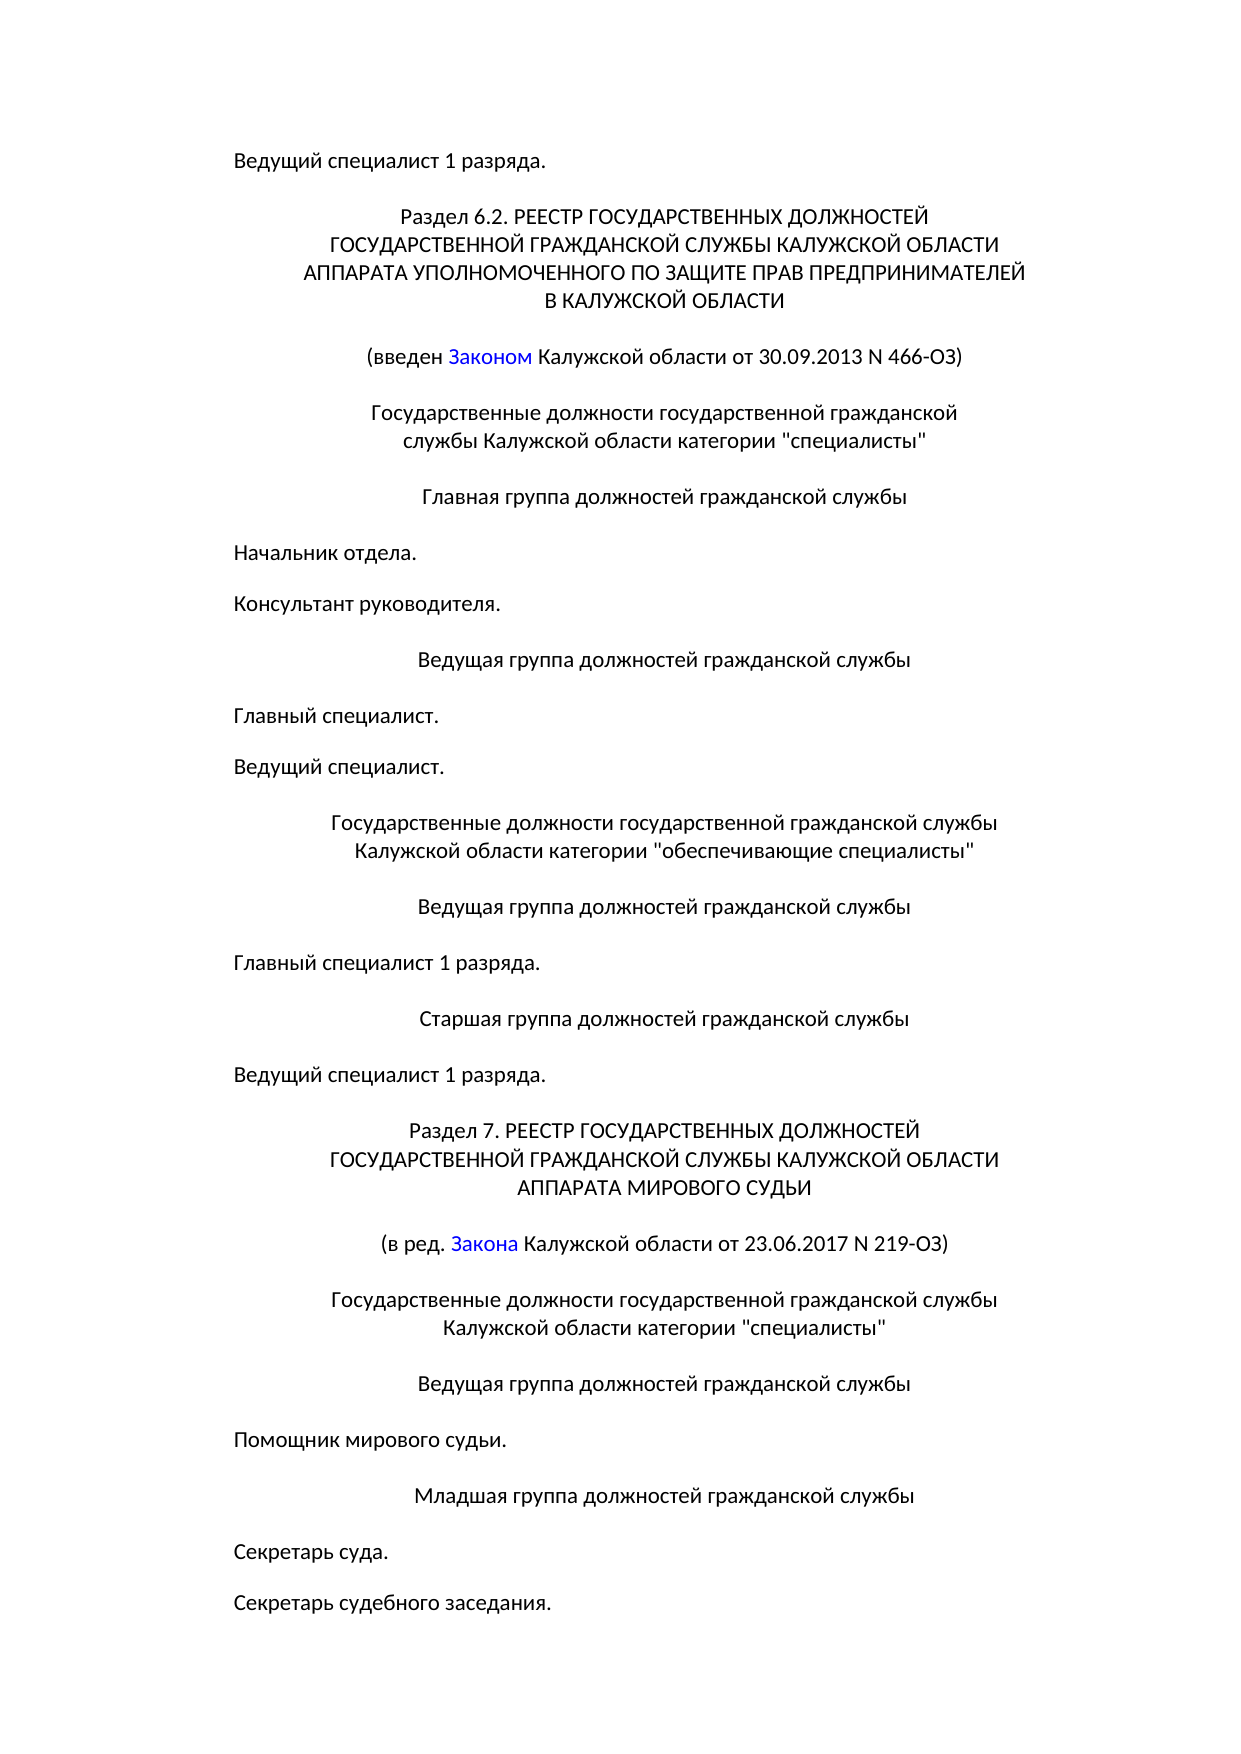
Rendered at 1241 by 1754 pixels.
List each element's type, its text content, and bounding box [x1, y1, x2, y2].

text ГОСУДАРСТВЕННОЙ ГРАЖДАНСКОЙ СЛУЖБЫ КАЛУЖСКОЙ ОБЛАСТИ [177, 1145, 1152, 1173]
text Секретарь судебного заседания. [177, 1588, 1152, 1616]
text Младшая группа должностей гражданской службы [177, 1481, 1152, 1509]
text ГОСУДАРСТВЕННОЙ ГРАЖДАНСКОЙ СЛУЖБЫ КАЛУЖСКОЙ ОБЛАСТИ [177, 230, 1152, 258]
text Главная группа должностей гражданской службы [177, 482, 1152, 510]
text Ведущая группа должностей гражданской службы [177, 645, 1152, 673]
text Калужской области категории "специалисты" [177, 1313, 1152, 1341]
text Секретарь суда. [177, 1537, 1152, 1565]
text службы Калужской области категории "специалисты" [177, 426, 1152, 454]
text Начальник отдела. [177, 538, 1152, 566]
text Раздел 7. РЕЕСТР ГОСУДАРСТВЕННЫХ ДОЛЖНОСТЕЙ [177, 1117, 1152, 1145]
text АППАРАТА УПОЛНОМОЧЕННОГО ПО ЗАЩИТЕ ПРАВ ПРЕДПРИНИМАТЕЛЕЙ [177, 258, 1152, 286]
text Старшая группа должностей гражданской службы [177, 1004, 1152, 1033]
text Калужской области категории "обеспечивающие специалисты" [177, 836, 1152, 864]
text (в ред. Закона Калужской области от 23.06.2017 N 219-ОЗ) [177, 1229, 1152, 1257]
text Государственные должности государственной гражданской службы [177, 1285, 1152, 1313]
text Ведущий специалист 1 разряда. [177, 1061, 1152, 1089]
text Главный специалист 1 разряда. [177, 948, 1152, 977]
text Консультант руководителя. [177, 589, 1152, 617]
text АППАРАТА МИРОВОГО СУДЬИ [177, 1173, 1152, 1201]
text Государственные должности государственной гражданской службы [177, 808, 1152, 836]
text (введен Законом Калужской области от 30.09.2013 N 466-ОЗ) [177, 342, 1152, 370]
text Помощник мирового судьи. [177, 1425, 1152, 1453]
text Государственные должности государственной гражданской [177, 398, 1152, 426]
text Ведущая группа должностей гражданской службы [177, 1369, 1152, 1397]
text Ведущая группа должностей гражданской службы [177, 892, 1152, 921]
text Ведущий специалист 1 разряда. [177, 146, 1152, 174]
text Раздел 6.2. РЕЕСТР ГОСУДАРСТВЕННЫХ ДОЛЖНОСТЕЙ [177, 202, 1152, 230]
text Главный специалист. [177, 701, 1152, 729]
text Ведущий специалист. [177, 752, 1152, 780]
text В КАЛУЖСКОЙ ОБЛАСТИ [177, 286, 1152, 314]
